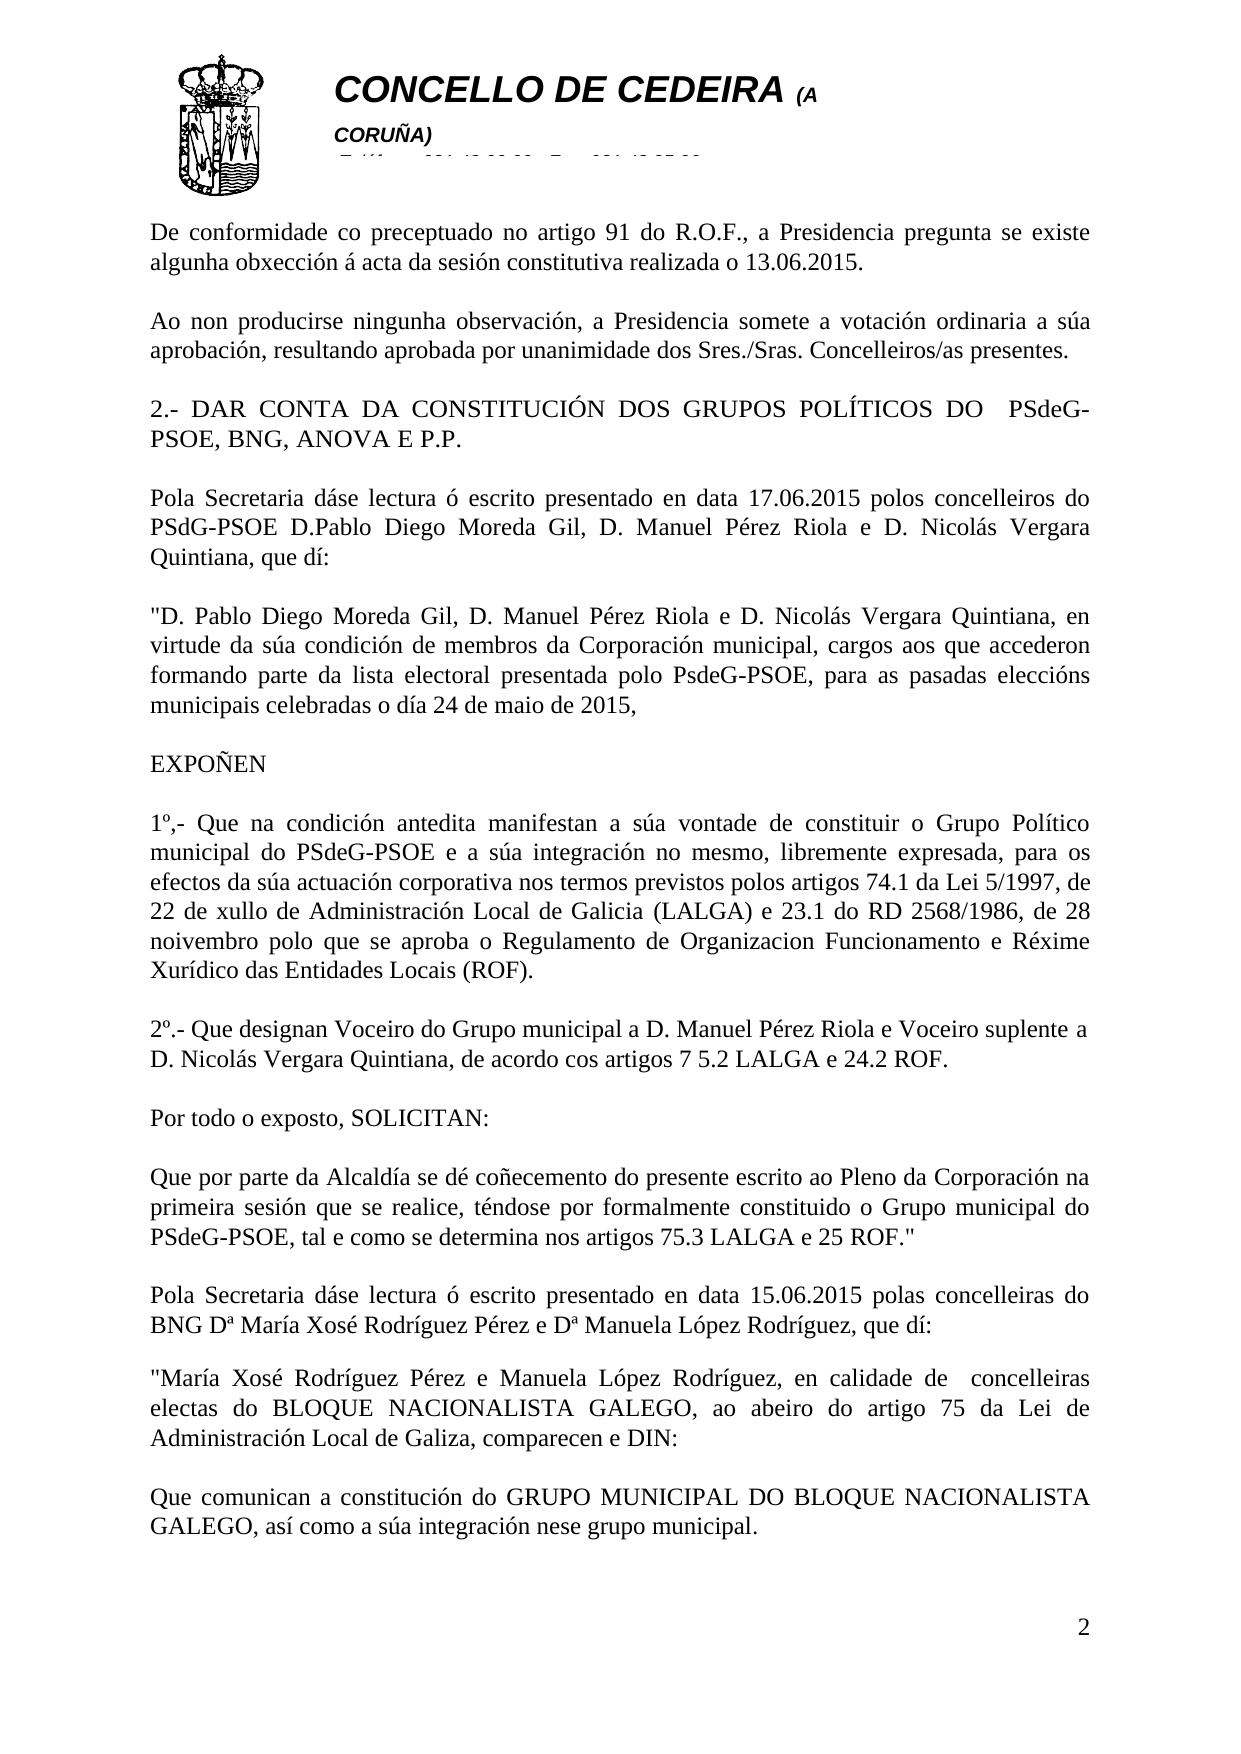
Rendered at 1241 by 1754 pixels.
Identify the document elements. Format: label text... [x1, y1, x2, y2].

text EXPOÑEN [150, 749, 1103, 777]
text "María Xosé Rodríguez Pérez e Manuela López Rodríguez, en calidade de concelleiras electas do BLOQUE NACIONALISTA GALEGO, ao abeiro do artigo 75 da Lei de Administración Local de Galiza, comparecen e DIN: [150, 1363, 1091, 1451]
text Pola Secretaria dáse lectura ó escrito presentado en data 17.06.2015 polos concelleiros do PSdG-PSOE D.Pablo Diego Moreda Gil, D. Manuel Pérez Riola e D. Nicolás Vergara Quintiana, que dí: [150, 483, 1091, 571]
text "D. Pablo Diego Moreda Gil, D. Manuel Pérez Riola e D. Nicolás Vergara Quintiana, en virtude da súa condición de membros da Corporación municipal, cargos aos que accederon formando parte da lista electoral presentada polo PsdeG-PSOE, para as pasadas eleccións municipais celebradas o día 24 de maio de 2015, [150, 601, 1091, 718]
text De conformidade co preceptuado no artigo 91 do R.O.F., a Presidencia pregunta se existe algunha obxección á acta da sesión constitutiva realizada o 13.06.2015. [150, 217, 1091, 276]
text D. Nicolás Vergara Quintiana, de acordo cos artigos 7 5.2 LALGA e 24.2 ROF. Por todo o exposto, SOLICITAN: [150, 1044, 974, 1131]
text Que por parte da Alcaldía se dé coñecemento do presente escrito ao Pleno da Corporación na primeira sesión que se realice, téndose por formalmente constituido o Grupo municipal do PSdeG-PSOE, tal e como se determina nos artigos 75.3 LALGA e 25 ROF." [150, 1162, 1091, 1250]
text 2.- DAR CONTA DA CONSTITUCIÓN DOS GRUPOS POLÍTICOS DO PSdeG-PSOE, BNG, ANOVA E P.P. [150, 394, 1091, 453]
text Ao non producirse ningunha observación, a Presidencia somete a votación ordinaria a súa aprobación, resultando aprobada por unanimidade dos Sres./Sras. Concelleiros/as presentes. [150, 306, 1091, 364]
picture [166, 46, 272, 204]
text 2º.- Que designan Voceiro do Grupo municipal a D. Manuel Pérez Riola e Voceiro suplente a [150, 1014, 1103, 1043]
text Pola Secretaria dáse lectura ó escrito presentado en data 15.06.2015 polas concelleiras do BNG Dª María Xosé Rodríguez Pérez e Dª Manuela López Rodríguez, que dí: [150, 1281, 1091, 1339]
text Que comunican a constitución do GRUPO MUNICIPAL DO BLOQUE NACIONALISTA GALEGO, así como a súa integración nese grupo municipal. [150, 1482, 1091, 1540]
text 1º,- Que na condición antedita manifestan a súa vontade de constituir o Grupo Político municipal do PSdeG-PSOE e a súa integración no mesmo, libremente expresada, para os efectos da súa actuación corporativa nos termos previstos polos artigos 74.1 da Lei 5/1997, de 22 de xullo de Administración Local de Galicia (LALGA) e 23.1 do RD 2568/1986, de 28 noivembro polo que se aproba o Regulamento de Organizacion Funcionamento e Réxime Xurídico das Entidades Locais (ROF). [150, 808, 1091, 984]
